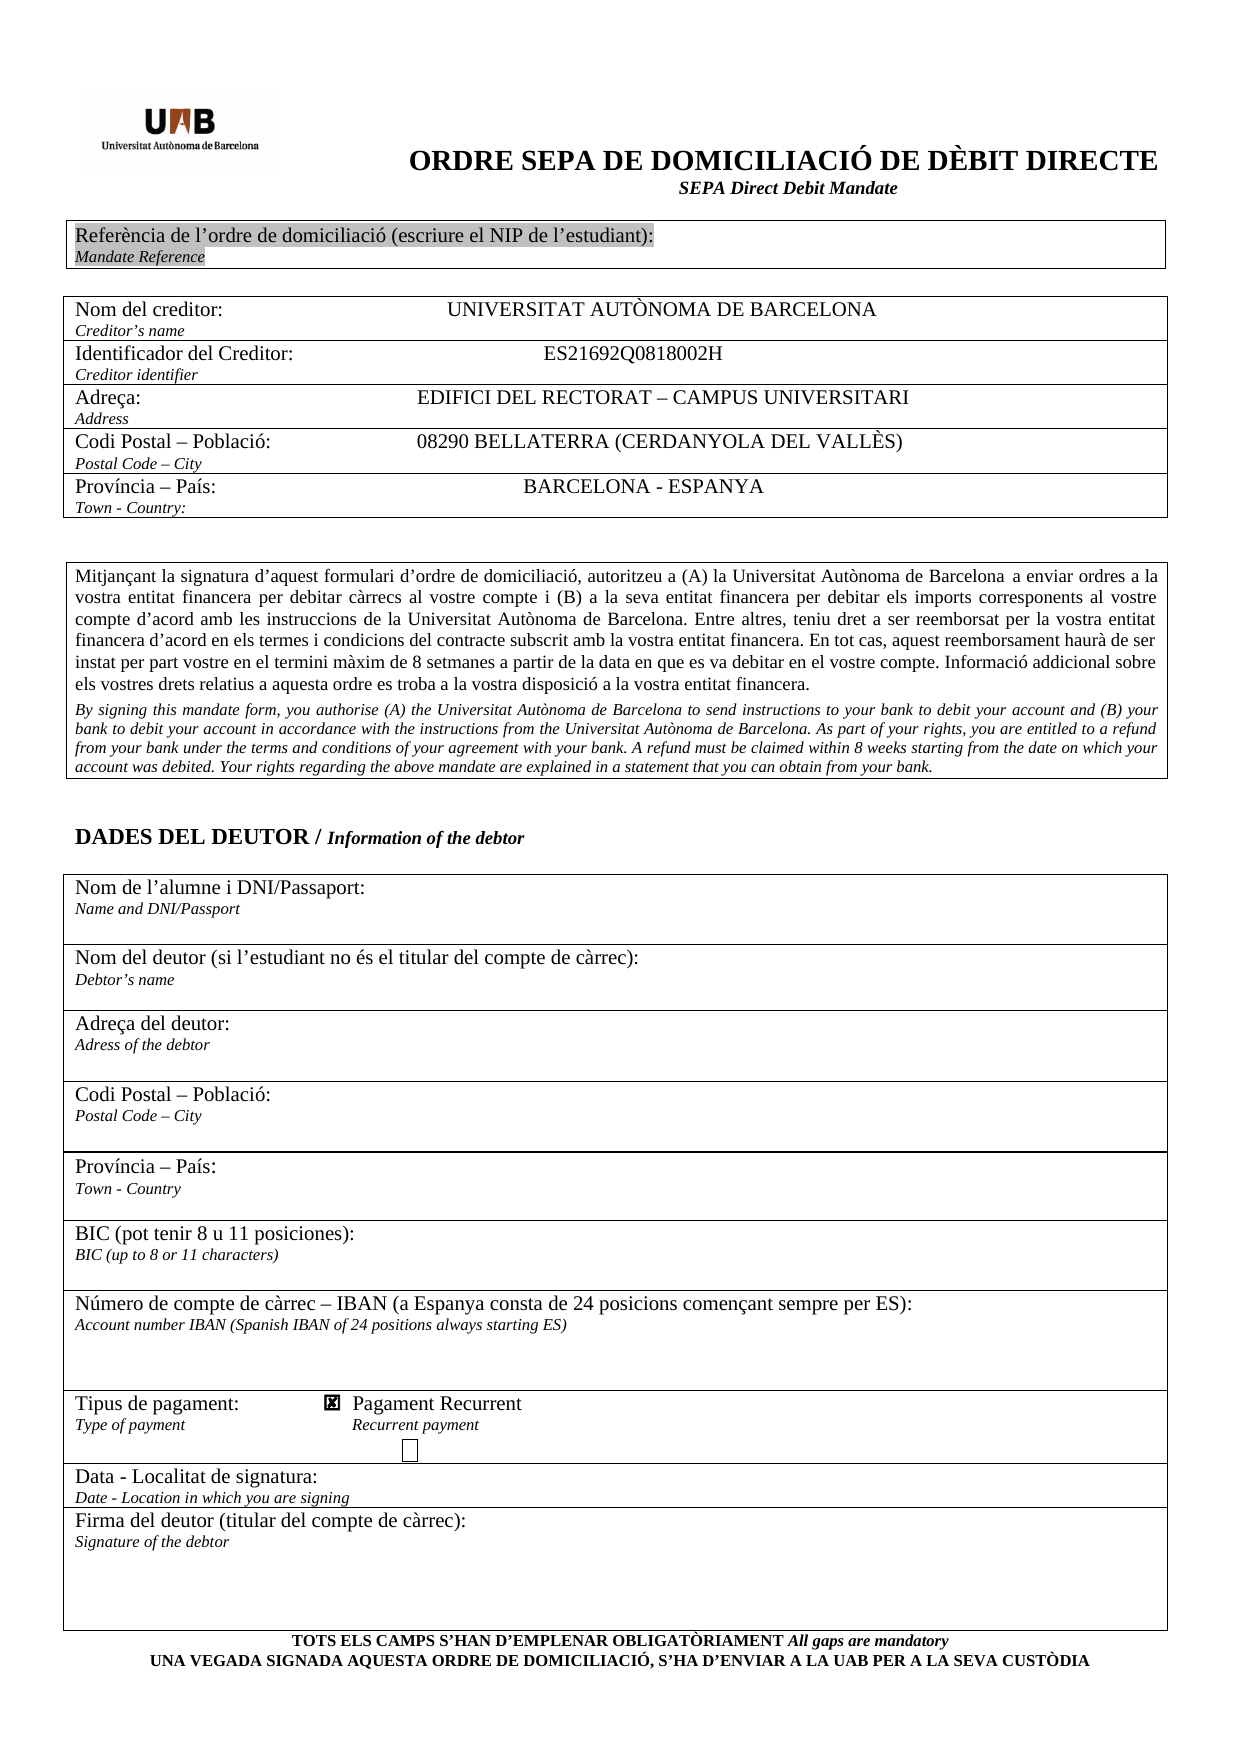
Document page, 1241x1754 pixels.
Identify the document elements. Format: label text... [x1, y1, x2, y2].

text Mandate Reference [67, 244, 1165, 268]
text SEPA Direct Debit Mandate [75, 177, 1165, 198]
table_cell Codi Postal – Població: 08290 BELLATERRA (CERDANYOLA DEL VALLÈS) Postal Code – City [64, 429, 1167, 473]
table_header Nom del creditor: UNIVERSITAT AUTÒNOMA DE BARCELONA Creditor’s name [64, 297, 1167, 340]
table_cell Província – País: Town - Country [64, 1153, 1167, 1219]
text By signing this mandate form, you authorise (A) the Universitat Autònoma de Barcelona to send instructions to your bank to debit your account and (B) your bank to debit your account in accordance with the instructions from the Universitat Autònoma de Barcelona. As part of your rights, you are entitled to a refund from your bank under the terms and conditions of your agreement with your bank. A refund must be claimed within 8 weeks starting from the date on which your account was debited. Your rights regarding the above mandate are explained in a statement that you can obtain from your bank. [67, 696, 1167, 778]
text Mitjançant la signatura d’aquest formulari d’ordre de domiciliació, autoritzeu a (A) la Universitat Autònoma de Barcelona a enviar ordres a la vostra entitat financera per debitar càrrecs al vostre compte i (B) a la seva entitat financera per debitar els imports corresponents al vostre compte d’acord amb les instruccions de la Universitat Autònoma de Barcelona. Entre altres, teniu dret a ser reemborsat per la vostra entitat financera d’acord en els termes i condicions del contracte subscrit amb la vostra entitat financera. En tot cas, aquest reemborsament haurà de ser instat per part vostre en el termini màxim de 8 setmanes a partir de la data en que es va debitar en el vostre compte. Informació addicional sobre els vostres drets relatius a aquesta ordre es troba a la vostra disposició a la vostra entitat financera. [67, 563, 1167, 694]
table_cell Firma del deutor (titular del compte de càrrec): Signature of the debtor [64, 1508, 1167, 1630]
table_cell Província – País: BARCELONA - ESPANYA Town - Country: [64, 474, 1167, 517]
table_cell Identificador del Creditor: ES21692Q0818002H Creditor identifier [64, 341, 1167, 384]
picture [81, 87, 278, 171]
table_cell BIC (pot tenir 8 u 11 posiciones): BIC (up to 8 or 11 characters) [64, 1221, 1167, 1290]
text DADES DEL DEUTOR / Information of the debtor [75, 823, 1159, 849]
table_cell Adreça del deutor: Adress of the debtor [64, 1011, 1167, 1081]
text TOTS ELS CAMPS S’HAN D’EMPLENAR OBLIGATÒRIAMENT All gaps are mandatory [75, 1631, 1165, 1650]
table_cell Número de compte de càrrec – IBAN (a Espanya consta de 24 posicions començant sempre per ES): Account number IBAN (Spanish IBAN of 24 positions always starting ES) [64, 1291, 1167, 1389]
text UNA VEGADA SIGNADA AQUESTA ORDRE DE DOMICILIACIÓ, S’HA D’ENVIAR A LA UAB PER A LA SEVA CUSTÒDIA [75, 1650, 1165, 1669]
table_cell Adreça: EDIFICI DEL RECTORAT – CAMPUS UNIVERSITARI Address [64, 385, 1167, 428]
text Referència de l’ordre de domiciliació (escriure el NIP de l’estudiant): [67, 221, 1165, 244]
table_cell Tipus de pagament: Pagament Recurrent Type of payment Recurrent payment [64, 1391, 1167, 1462]
text ORDRE SEPA DE DOMICILIACIÓ DE DÈBIT DIRECTE [75, 88, 1165, 177]
table_header Nom de l’alumne i DNI/Passaport: Name and DNI/Passport [64, 875, 1167, 944]
table_cell Data - Localitat de signatura: Date - Location in which you are signing [64, 1464, 1167, 1507]
table_cell Codi Postal – Població: Postal Code – City [64, 1082, 1167, 1151]
table_cell Nom del deutor (si l’estudiant no és el titular del compte de càrrec): Debtor’s name [64, 945, 1167, 1010]
